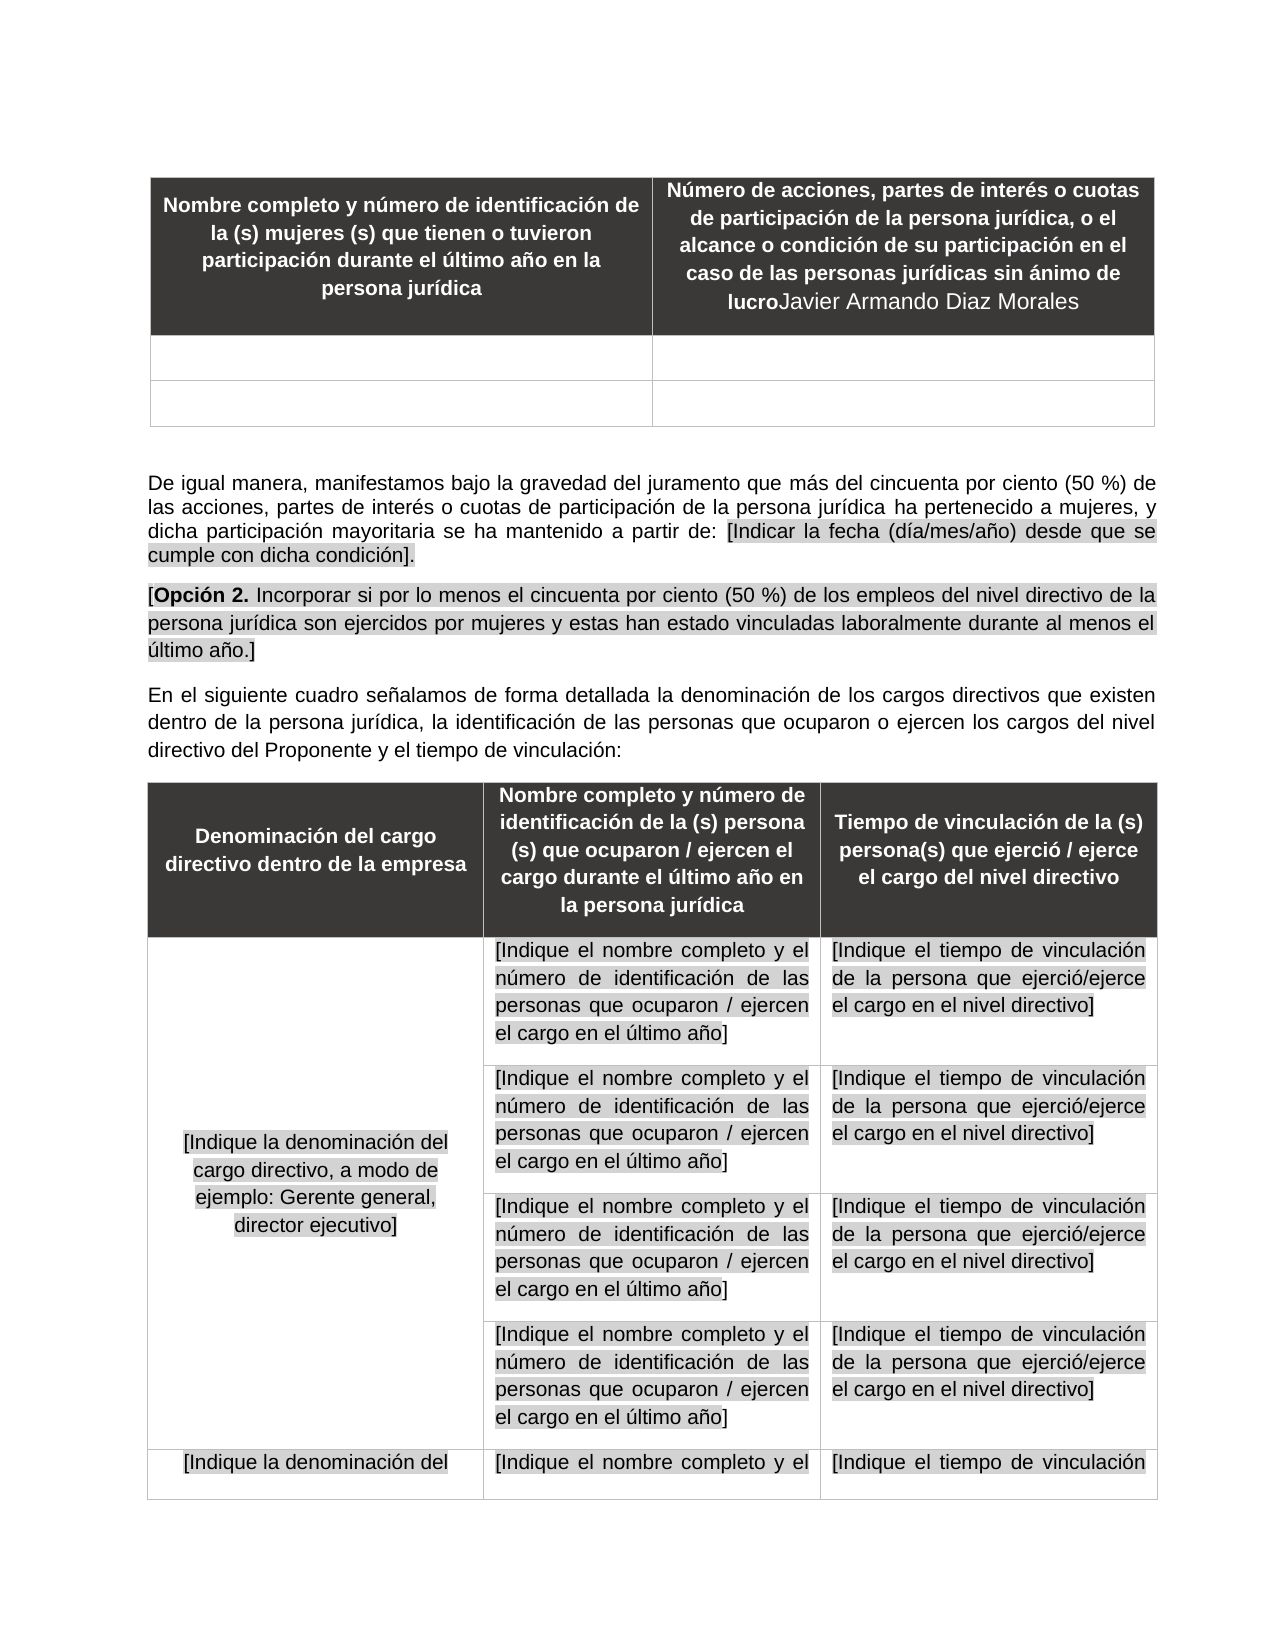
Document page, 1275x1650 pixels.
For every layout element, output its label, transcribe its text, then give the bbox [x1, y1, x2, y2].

table_header Nombre completo y número de identificación de la (s) mujeres (s) que tienen o tuvieron participación durante el último año en la persona jurídica [151, 178, 652, 335]
table_cell [Indique el nombre completo y el número de identificación de las personas que ocuparon / ejercen el cargo en el último año] [484, 1194, 820, 1321]
table_cell [Indique el tiempo de vinculación de la persona que ejerció/ejerce el cargo en el nivel directivo] [821, 1066, 1157, 1193]
table_cell [151, 381, 652, 426]
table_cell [484, 1450, 820, 1499]
table_cell [Indique el nombre completo y el número de identificación de las personas que ocuparon / ejercen el cargo en el último año] [484, 1322, 820, 1449]
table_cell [821, 1450, 1157, 1499]
table_cell [Indique el tiempo de vinculación de la persona que ejerció/ejerce el cargo en el nivel directivo] [821, 1322, 1157, 1449]
text [Opción 2. Incorporar si por lo menos el cincuenta por ciento (50 %) de los empleos del nivel directivo de la persona jurídica son ejercidos por mujeres y estas han estado vinculadas laboralmente durante al menos el último año.] [148, 583, 1157, 611]
table_header Denominación del cargo directivo dentro de la empresa [148, 783, 483, 937]
table_cell [653, 336, 1154, 380]
table_cell [Indique el tiempo de vinculación de la persona que ejerció/ejerce el cargo en el nivel directivo] [821, 1194, 1157, 1321]
table_cell [653, 381, 1154, 426]
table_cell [148, 1450, 483, 1499]
table_cell [Indique el tiempo de vinculación de la persona que ejerció/ejerce el cargo en el nivel directivo] [821, 938, 1157, 1065]
table_cell [Indique el nombre completo y el número de identificación de las personas que ocuparon / ejercen el cargo en el último año] [484, 938, 820, 1065]
table_cell [Indique el nombre completo y el número de identificación de las personas que ocuparon / ejercen el cargo en el último año] [484, 1066, 820, 1193]
table_header Número de acciones, partes de interés o cuotas de participación de la persona jurídica, o el alcance o condición de su participación en el caso de las personas jurídicas sin ánimo de lucro [653, 178, 1154, 335]
table_cell [151, 336, 652, 380]
text [Opción 2. Incorporar si por lo menos el cincuenta por ciento (50 %) de los empleos del nivel directivo de la persona jurídica son ejercidos por mujeres y estas han estado vinculadas laboralmente durante al menos el último año.] [148, 635, 1157, 662]
table_cell [Indique la denominación del cargo directivo, a modo de ejemplo: Gerente general, director ejecutivo] [148, 938, 483, 1449]
table_header Nombre completo y número de identificación de la (s) persona (s) que ocuparon / ejercen el cargo durante el último año en la persona jurídica [484, 783, 820, 937]
text En el siguiente cuadro señalamos de forma detallada la denominación de los cargos directivos que existen dentro de la persona jurídica, la identificación de las personas que ocuparon o ejercen los cargos del nivel directivo del Proponente y el tiempo de vinculación: [148, 682, 1157, 761]
table_header Tiempo de vinculación de la (s) persona(s) que ejerció / ejerce el cargo del nivel directivo [821, 783, 1157, 937]
text De igual manera, manifestamos bajo la gravedad del juramento que más del cincuenta por ciento (50 %) de las acciones, partes de interés o cuotas de participación de la persona jurídica ha pertenecido a mujeres, y dicha participación mayoritaria se ha mantenido a partir de: [Indicar la fecha (día/mes/año) desde que se cumple con dicha condición]. [148, 471, 1157, 567]
